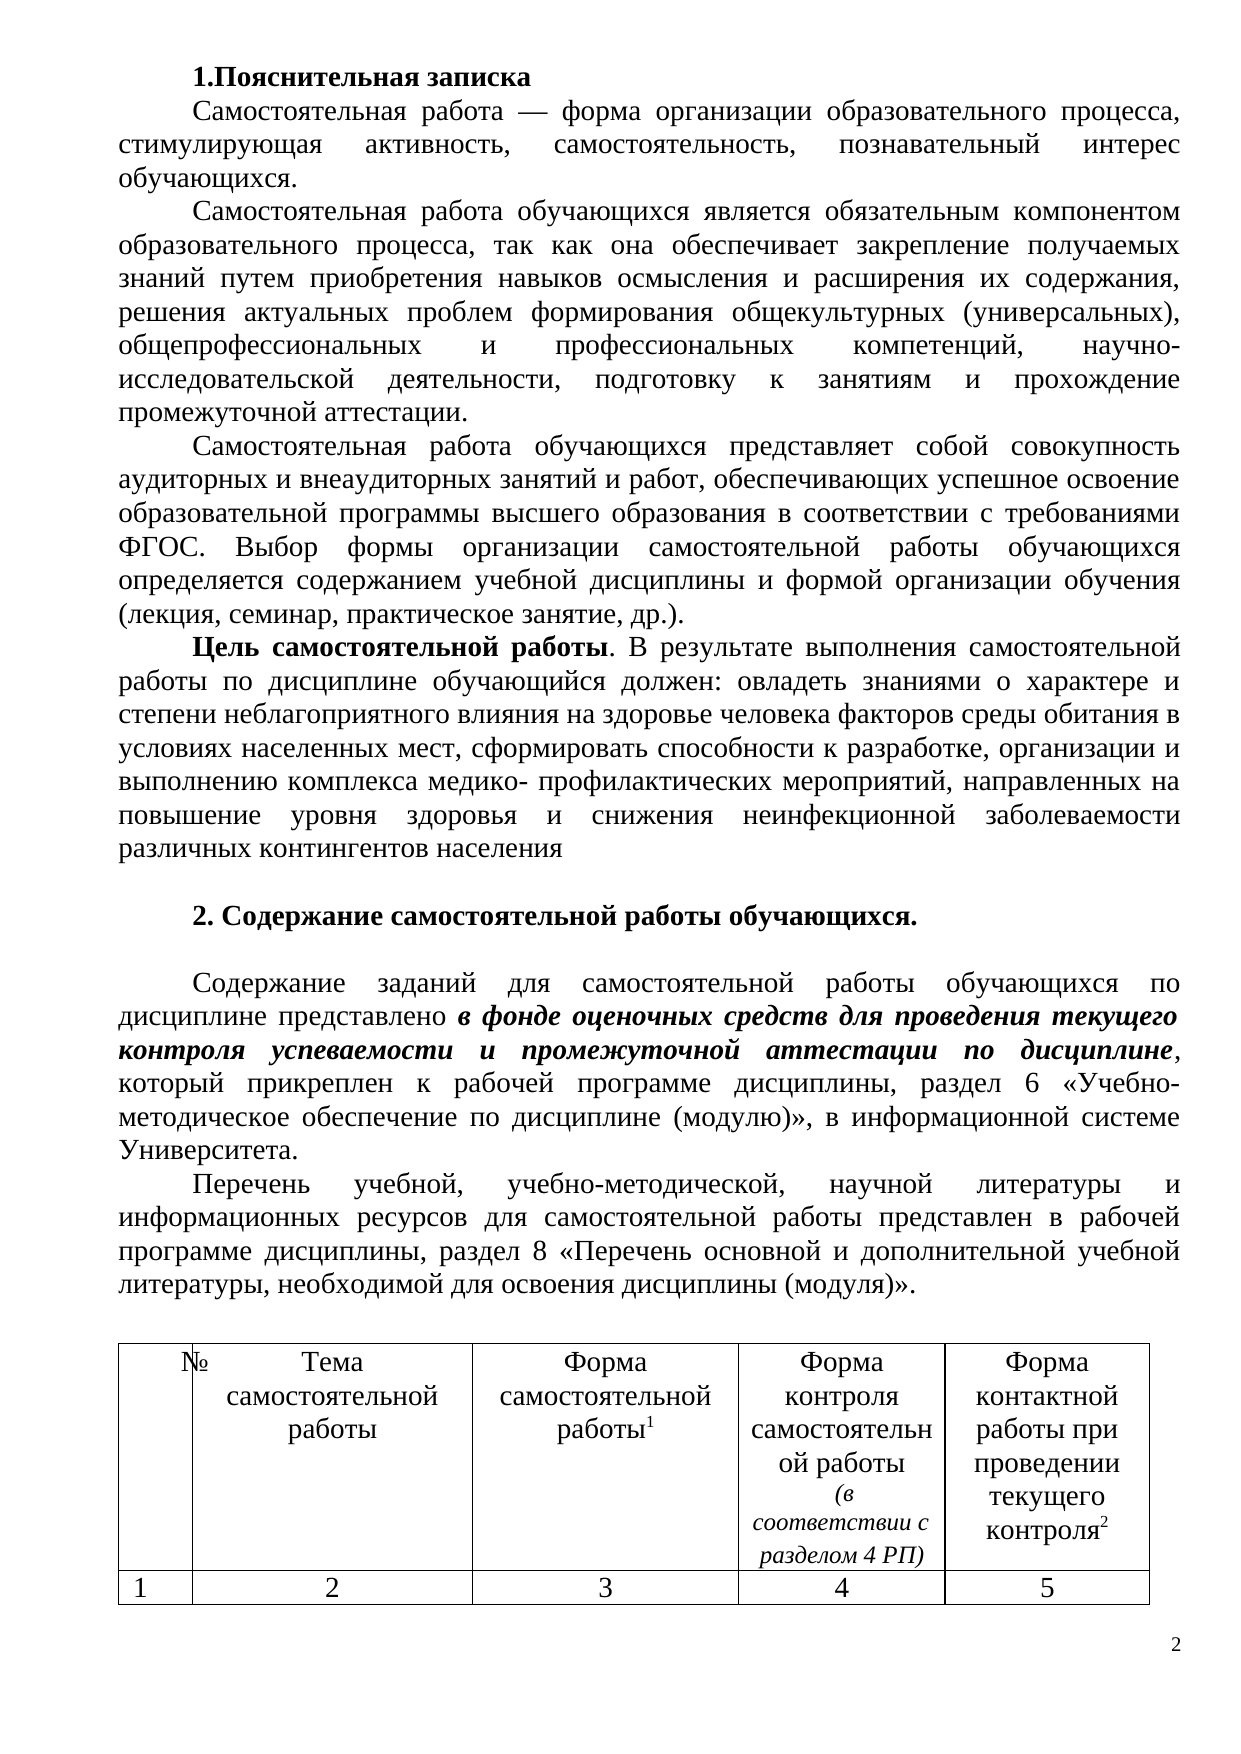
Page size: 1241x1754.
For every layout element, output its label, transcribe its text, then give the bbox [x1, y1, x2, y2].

text Содержание заданий для самостоятельной работы обучающихся по дисциплине представлено в фонде оценочных средств для проведения текущего контроля успеваемости и промежуточной аттестации по дисциплине, который прикреплен к рабочей программе дисциплины, раздел 6 «Учебно- методическое обеспечение по дисциплине (модулю)», в информационной системе Университета. [118, 965, 1181, 1166]
text Самостоятельная работа обучающихся является обязательным компонентом образовательного процесса, так как она обеспечивает закрепление получаемых знаний путем приобретения навыков осмысления и расширения их содержания, решения актуальных проблем формирования общекультурных (универсальных), общепрофессиональных и профессиональных компетенций, научно-исследовательской деятельности, подготовку к занятиям и прохождение промежуточной аттестации. [118, 193, 1181, 428]
text 1.Пояснительная записка [118, 59, 1181, 93]
text Перечень учебной, учебно-методической, научной литературы и информационных ресурсов для самостоятельной работы представлен в рабочей программе дисциплины, раздел 8 «Перечень основной и дополнительной учебной литературы, необходимой для освоения дисциплины (модуля)». [118, 1166, 1181, 1300]
table_cell 5 [946, 1571, 1149, 1604]
table_header Форма контактной работы при проведении текущего контроля2 [946, 1344, 1149, 1569]
table_header Форма самостоятельной работы1 [473, 1344, 738, 1569]
table_cell 4 [739, 1571, 944, 1604]
table_cell 1 [119, 1571, 192, 1604]
table_cell 3 [473, 1571, 738, 1604]
table_header Тема самостоятельной работы [193, 1344, 472, 1569]
text Цель самостоятельной работы. В результате выполнения самостоятельной работы по дисциплине обучающийся должен: овладеть знаниями о характере и степени неблагоприятного влияния на здоровье человека факторов среды обитания в условиях населенных мест, сформировать способности к разработке, организации и выполнению комплекса медико- профилактических мероприятий, направленных на повышение уровня здоровья и снижения неинфекционной заболеваемости различных контингентов населения [118, 629, 1181, 864]
table_cell 2 [193, 1571, 472, 1604]
table_header Форма контроля самостоятельной работы (в соответствии с разделом 4 РП) [739, 1344, 944, 1569]
table_header № [119, 1344, 192, 1569]
text 2. Содержание самостоятельной работы обучающихся. [118, 898, 1181, 931]
text Самостоятельная работа обучающихся представляет собой совокупность аудиторных и внеаудиторных занятий и работ, обеспечивающих успешное освоение образовательной программы высшего образования в соответствии с требованиями ФГОС. Выбор формы организации самостоятельной работы обучающихся определяется содержанием учебной дисциплины и формой организации обучения (лекция, семинар, практическое занятие, др.). [118, 428, 1181, 629]
text Самостоятельная работа — форма организации образовательного процесса, стимулирующая активность, самостоятельность, познавательный интерес обучающихся. [118, 93, 1181, 193]
